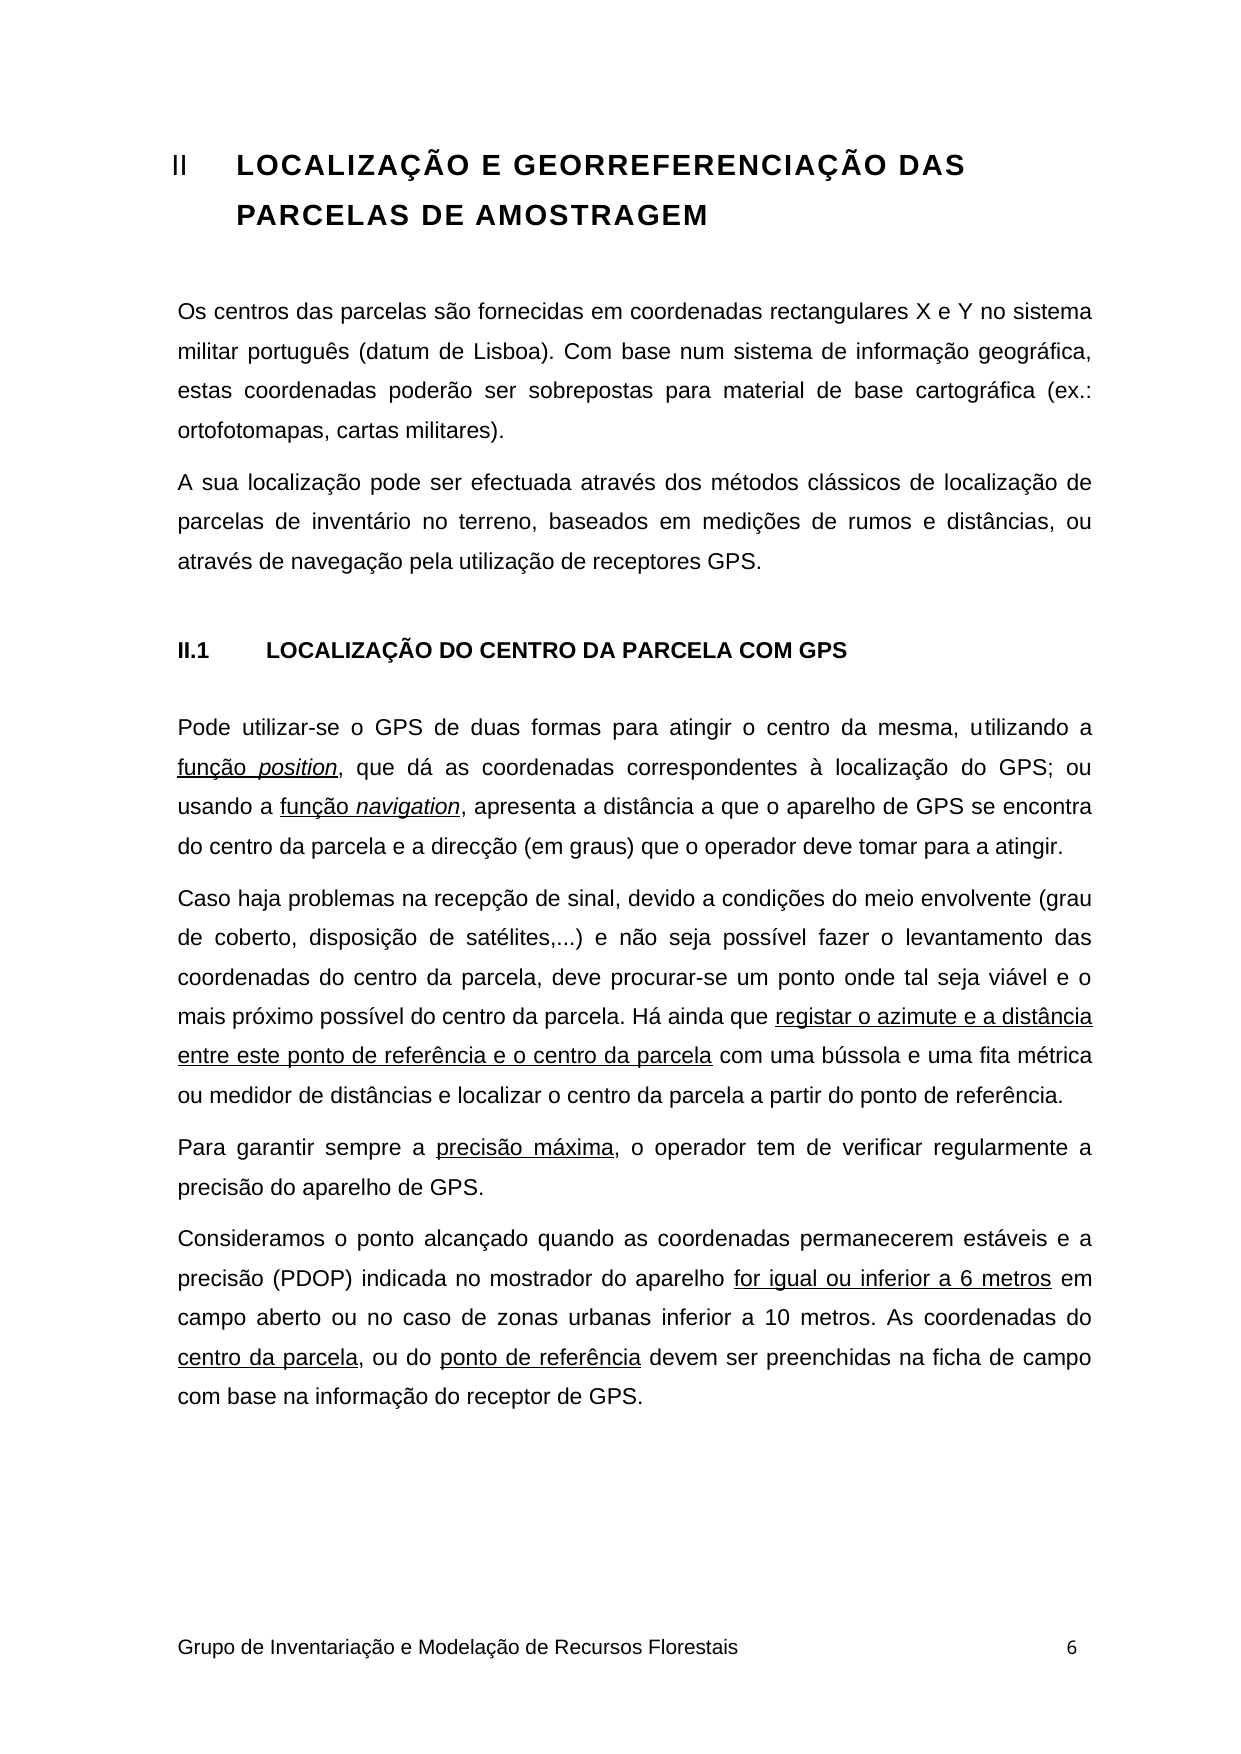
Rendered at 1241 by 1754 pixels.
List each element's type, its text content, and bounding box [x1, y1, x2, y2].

text Os centros das parcelas são fornecidas em coordenadas rectangulares X e Y no sistema militar português (datum de Lisboa). Com base num sistema de informação geográfica, estas coordenadas poderão ser sobrepostas para material de base cartográfica (ex.: ortofotomapas, cartas militares). [177, 298, 1092, 443]
text Para garantir sempre a precisão máxima, o operador tem de verificar regularmente a precisão do aparelho de GPS. [177, 1134, 1092, 1200]
text Pode utilizar-se o GPS de duas formas para atingir o centro da mesma, utilizando a função position, que dá as coordenadas correspondentes à localização do GPS; ou usando a função navigation, apresenta a distância a que o aparelho de GPS se encontra do centro da parcela e a direcção (em graus) que o operador deve tomar para a atingir. [177, 714, 1092, 859]
text Caso haja problemas na recepção de sinal, devido a condições do meio envolvente (grau de coberto, disposição de satélites,...) e não seja possível fazer o levantamento das coordenadas do centro da parcela, deve procurar-se um ponto onde tal seja viável e o mais próximo possível do centro da parcela. Há ainda que registar o azimute e a distância entre este ponto de referência e o centro da parcela com uma bússola e uma fita métrica ou medidor de distâncias e localizar o centro da parcela a partir do ponto de referência. [177, 884, 1092, 1108]
subtitle Localização do Centro da Parcela com GPS [177, 637, 1092, 663]
text A sua localização pode ser efectuada através dos métodos clássicos de localização de parcelas de inventário no terreno, baseados em medições de rumos e distâncias, ou através de navegação pela utilização de receptores GPS. [177, 469, 1092, 574]
subtitle LOCALIZAÇÃO E GEORREFERENCIAÇÃO DAS PARCELAS DE AMOSTRAGEM [171, 148, 1092, 232]
text Consideramos o ponto alcançado quando as coordenadas permanecerem estáveis e a precisão (PDOP) indicada no mostrador do aparelho for igual ou inferior a 6 metros em campo aberto ou no caso de zonas urbanas inferior a 10 metros. As coordenadas do centro da parcela, ou do ponto de referência devem ser preenchidas na ficha de campo com base na informação do receptor de GPS. [177, 1225, 1092, 1410]
